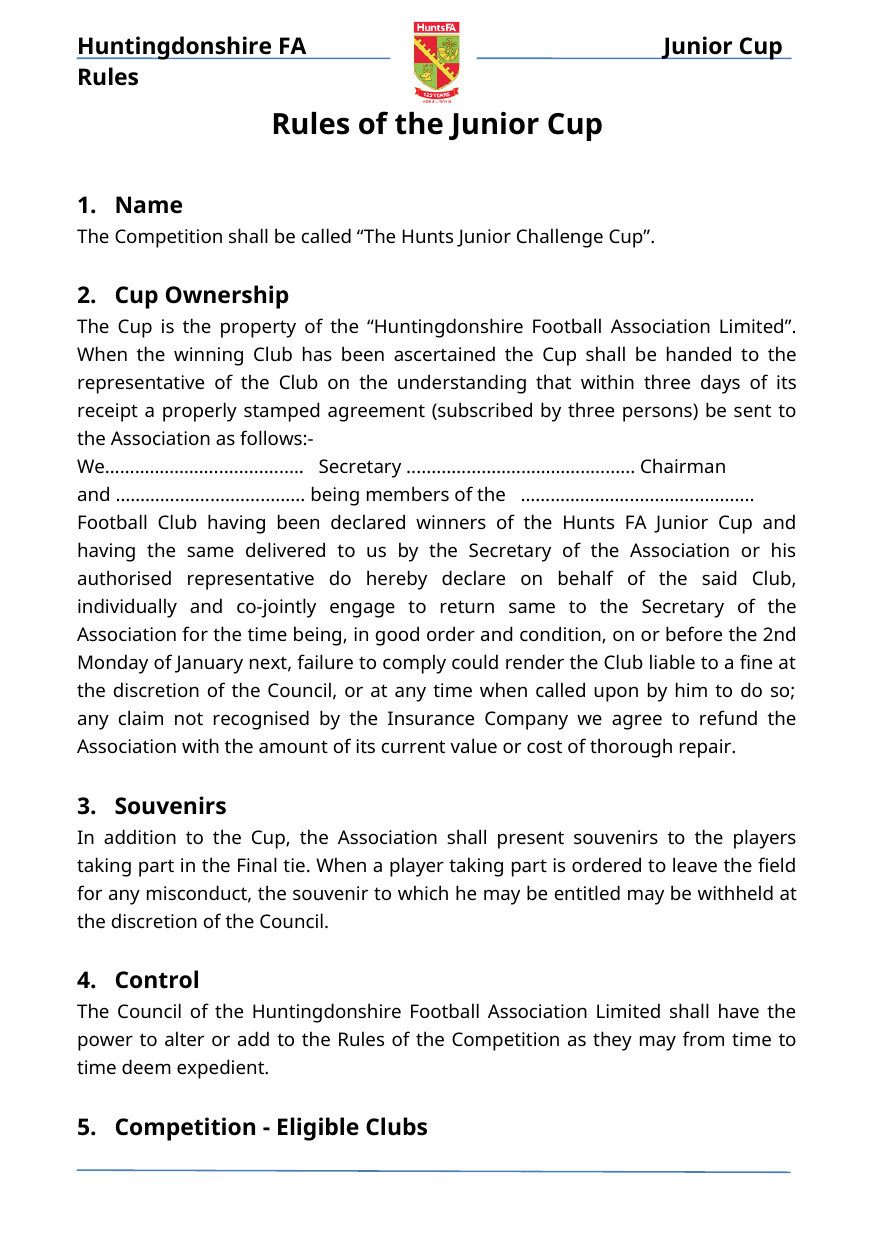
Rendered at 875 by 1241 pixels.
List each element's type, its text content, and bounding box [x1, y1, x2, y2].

list Souvenirs [77, 790, 797, 821]
text The Cup is the property of the “Huntingdonshire Football Association Limited”. When the winning Club has been ascertained the Cup shall be handed to the representative of the Club on the understanding that within three days of its receipt a properly stamped agreement (subscribed by three persons) be sent to the Association as follows:- [77, 313, 797, 451]
text and ………….......................... being members of the …………………........…............... [77, 481, 797, 507]
text In addition to the Cup, the Association shall present souvenirs to the players taking part in the Final tie. When a player taking part is ordered to leave the field for any misconduct, the souvenir to which he may be entitled may be withheld at the discretion of the Council. [77, 824, 797, 934]
text The Council of the Huntingdonshire Football Association Limited shall have the power to alter or add to the Rules of the Competition as they may from time to time deem expedient. [77, 998, 797, 1080]
list Competition - Eligible Clubs [77, 1111, 797, 1142]
picture [412, 21, 459, 101]
text Football Club having been declared winners of the Hunts FA Junior Cup and having the same delivered to us by the Secretary of the Association or his authorised representative do hereby declare on behalf of the said Club, individually and co-jointly engage to return same to the Secretary of the Association for the time being, in good order and condition, on or before the 2nd Monday of January next, failure to comply could render the Club liable to a fine at the discretion of the Council, or at any time when called upon by him to do so; any claim not recognised by the Insurance Company we agree to refund the Association with the amount of its current value or cost of thorough repair. [77, 509, 797, 759]
text The Competition shall be called “The Hunts Junior Challenge Cup”. [77, 223, 797, 248]
list Name [77, 188, 797, 220]
list Control [77, 964, 797, 995]
text Rules of the Junior Cup [77, 103, 797, 143]
text We…………………................… Secretary .........….....…………………........ Chairman [77, 453, 797, 479]
list Cup Ownership [77, 279, 797, 310]
